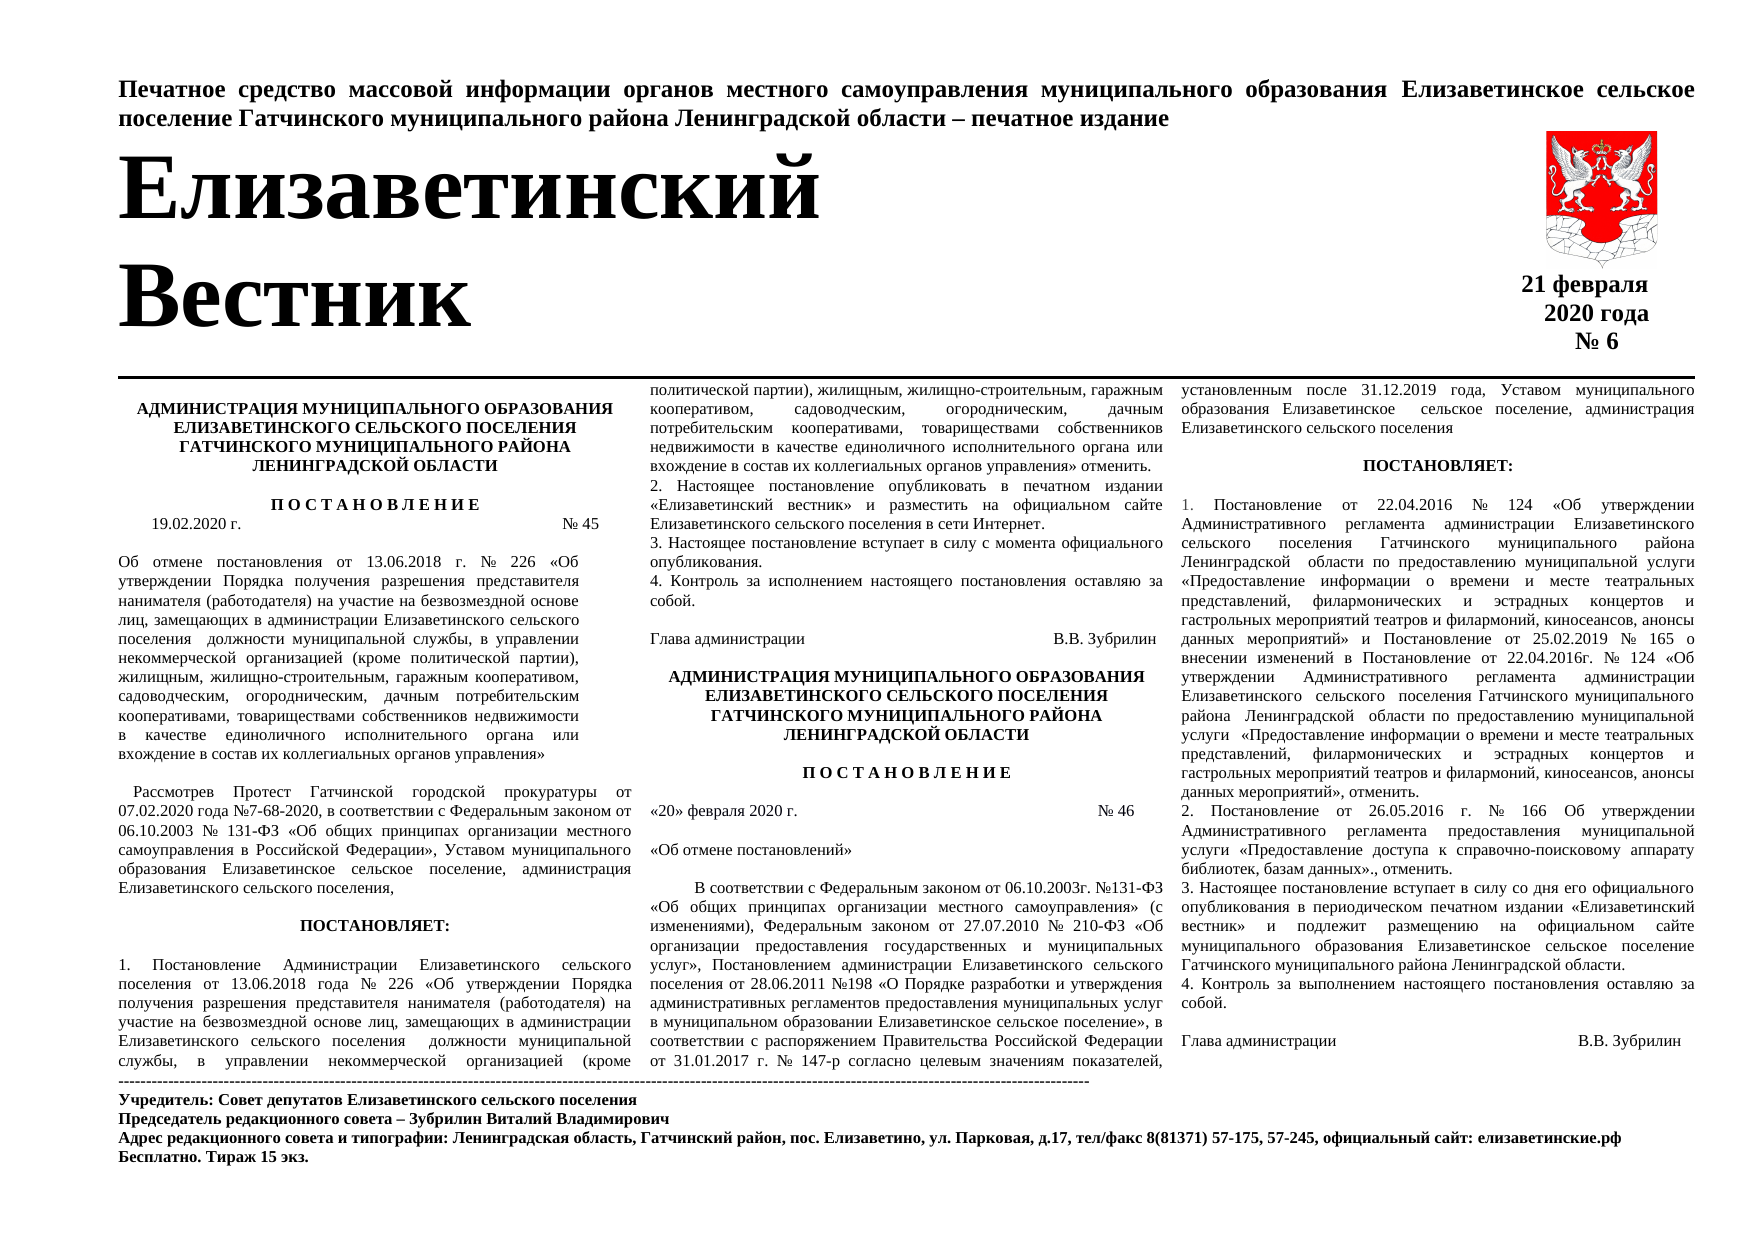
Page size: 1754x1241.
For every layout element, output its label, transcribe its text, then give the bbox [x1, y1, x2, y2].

text 19.02.2020 г. № 45 [118, 514, 632, 533]
text ЛЕНИНГРАДСКОЙ ОБЛАСТИ [650, 724, 1163, 744]
text «Об отмене постановлений» [650, 839, 1163, 859]
text ПОСТАНОВЛЯЕТ: [1181, 456, 1695, 475]
text 2. Постановление от 26.05.2016 г. № 166 Об утверждении Административного регламента предоставления муниципальной услуги «Предоставление доступа к справочно-поисковому аппарату библиотек, базам данных»., отменить. [1181, 801, 1695, 878]
text «20» февраля 2020 г. № 46 [650, 801, 1163, 820]
text 2. Настоящее постановление опубликовать в печатном издании «Елизаветинский вестник» и разместить на официальном сайте Елизаветинского сельского поселения в сети Интернет. [650, 475, 1163, 533]
text В соответствии с Федеральным законом от 06.10.2003г. №131-ФЗ «Об общих принципах организации местного самоуправления» (с изменениями), Федеральным законом от 27.07.2010 № 210-ФЗ «Об организации предоставления государственных и муниципальных услуг», Постановлением администрации Елизаветинского сельского поселения от 28.06.2011 №198 «О Порядке разработки и утверждения административных регламентов предоставления муниципальных услуг в муниципальном образовании Елизаветинское сельское поселение», в соответствии с распоряжением Правительства Российской Федерации от 31.01.2017 г. № 147-р согласно целевым значениям показателей, установленным после 31.12.2019 года, Уставом муниципального образования Елизаветинское сельское поселение, администрация Елизаветинского сельского поселения [650, 878, 1163, 1069]
text 3. Настоящее постановление вступает в силу с момента официального опубликования. [650, 533, 1163, 571]
text Глава администрации В.В. Зубрилин [650, 629, 1163, 648]
text АДМИНИСТРАЦИЯ МУНИЦИПАЛЬНОГО ОБРАЗОВАНИЯ [118, 399, 632, 418]
text ЕЛИЗАВЕТИНСКОГО СЕЛЬСКОГО ПОСЕЛЕНИЯ ГАТЧИНСКОГО МУНИЦИПАЛЬНОГО РАЙОНА ЛЕНИНГРАДСКОЙ ОБЛАСТИ [118, 418, 632, 475]
text 4. Контроль за исполнением настоящего постановления оставляю за собой. [650, 571, 1163, 609]
text ЕЛИЗАВЕТИНСКОГО СЕЛЬСКОГО ПОСЕЛЕНИЯ [650, 686, 1163, 705]
text 4. Контроль за выполнением настоящего постановления оставляю за собой. [1181, 974, 1695, 1012]
text П О С Т А Н О В Л Е Н И Е [118, 494, 632, 514]
text 1. Постановление Администрации Елизаветинского сельского поселения от 13.06.2018 года № 226 «Об утверждении Порядка получения разрешения представителя нанимателя (работодателя) на участие на безвозмездной основе лиц, замещающих в администрации Елизаветинского сельского поселения должности муниципальной службы, в управлении некоммерческой организацией (кроме политической партии), жилищным, жилищно-строительным, гаражным кооперативом, садоводческим, огородническим, дачным потребительским кооперативами, товариществами собственников недвижимости в качестве единоличного исполнительного органа или вхождение в состав их коллегиальных органов управления» отменить. [118, 954, 632, 1069]
picture [1546, 131, 1658, 269]
text 1. Постановление от 22.04.2016 № 124 «Об утверждении Административного регламента администрации Елизаветинского сельского поселения Гатчинского муниципального района Ленинградской области по предоставлению муниципальной услуги «Предоставление информации о времени и месте театральных представлений, филармонических и эстрадных концертов и гастрольных мероприятий театров и филармоний, киносеансов, анонсы данных мероприятий» и Постановление от 25.02.2019 № 165 о внесении изменений в Постановление от 22.04.2016г. № 124 «Об утверждении Административного регламента администрации Елизаветинского сельского поселения Гатчинского муниципального района Ленинградской области по предоставлению муниципальной услуги «Предоставление информации о времени и месте театральных представлений, филармонических и эстрадных концертов и гастрольных мероприятий театров и филармоний, киносеансов, анонсы данных мероприятий», отменить. [1181, 494, 1695, 801]
text Рассмотрев Протест Гатчинской городской прокуратуры от 07.02.2020 года №7-68-2020, в соответствии с Федеральным законом от 06.10.2003 № 131-ФЗ «Об общих принципах организации местного самоуправления в Российской Федерации», Уставом муниципального образования Елизаветинское сельское поселение, администрация Елизаветинского сельского поселения, [118, 782, 632, 897]
table_header 21 февраля 2020 года № 6 [886, 131, 1668, 355]
text 3. Настоящее постановление вступает в силу со дня его официального опубликования в периодическом печатном издании «Елизаветинский вестник» и подлежит размещению на официальном сайте муниципального образования Елизаветинское сельское поселение Гатчинского муниципального района Ленинградской области. [1181, 878, 1695, 974]
table_header Елизаветинский Вестник [107, 131, 886, 355]
text ПОСТАНОВЛЯЕТ: [118, 916, 632, 935]
text ГАТЧИНСКОГО МУНИЦИПАЛЬНОГО РАЙОНА [650, 705, 1163, 724]
text АДМИНИСТРАЦИЯ МУНИЦИПАЛЬНОГО ОБРАЗОВАНИЯ [650, 667, 1163, 686]
text Глава администрации В.В. Зубрилин [1181, 1031, 1695, 1050]
table_header Об отмене постановления от 13.06.2018 г. № 226 «Об утверждении Порядка получения разрешения представителя нанимателя (работодателя) на участие на безвозмездной основе лиц, замещающих в администрации Елизаветинского сельского поселения должности муниципальной службы, в управлении некоммерческой организацией (кроме политической партии), жилищным, жилищно-строительным, гаражным кооперативом, садоводческим, огородническим, дачным потребительским кооперативами, товариществами собственников недвижимости в качестве единоличного исполнительного органа или вхождение в состав их коллегиальных органов управления» [107, 552, 591, 782]
text П О С Т А Н О В Л Е Н И Е [650, 763, 1163, 782]
text Печатное средство массовой информации органов местного самоуправления муниципального образования Елизаветинское сельское поселение Гатчинского муниципального района Ленинградской области – печатное издание [118, 74, 1695, 131]
text 1. Постановление Администрации Елизаветинского сельского поселения от 13.06.2018 года № 226 «Об утверждении Порядка получения разрешения представителя нанимателя (работодателя) на участие на безвозмездной основе лиц, замещающих в администрации Елизаветинского сельского поселения должности муниципальной службы, в управлении некоммерческой организацией (кроме политической партии), жилищным, жилищно-строительным, гаражным кооперативом, садоводческим, огородническим, дачным потребительским кооперативами, товариществами собственников недвижимости в качестве единоличного исполнительного органа или вхождение в состав их коллегиальных органов управления» отменить. [650, 379, 1163, 475]
